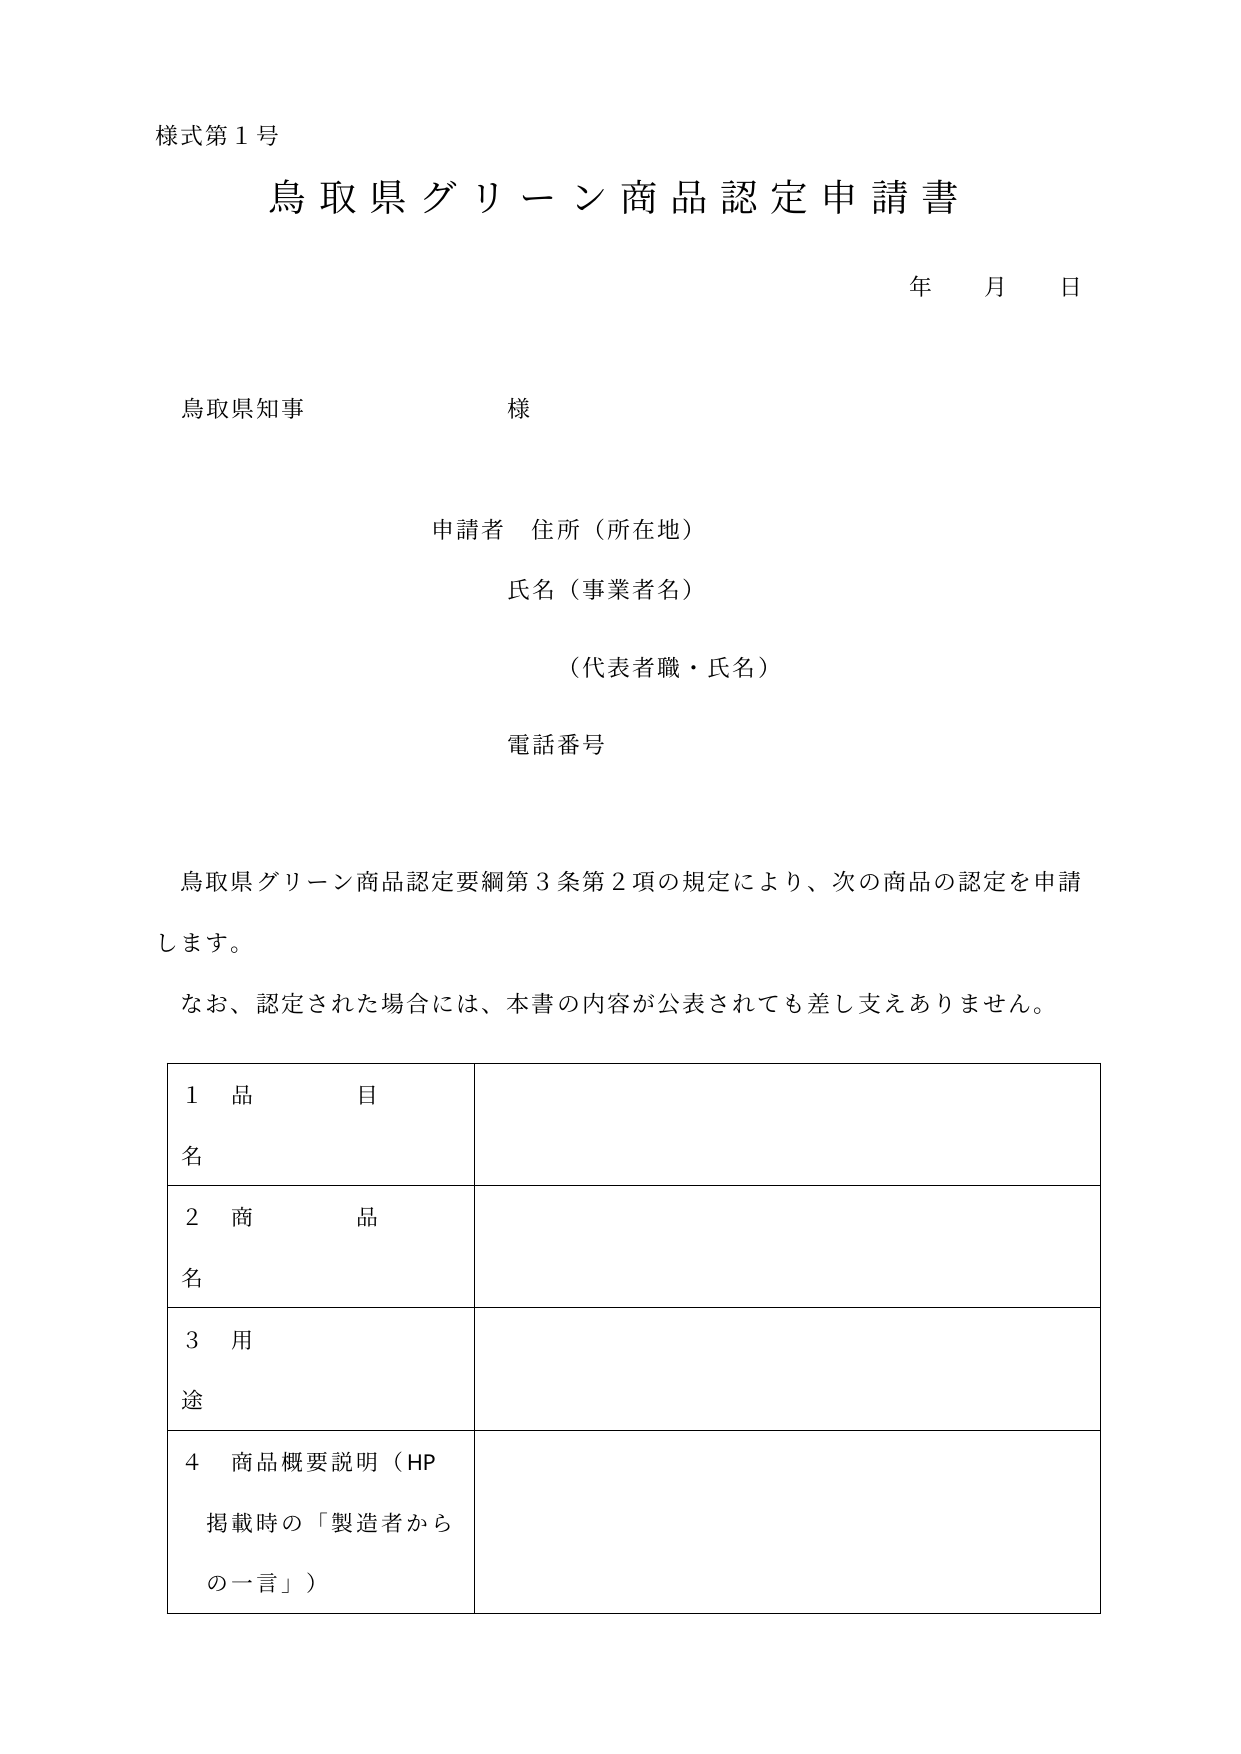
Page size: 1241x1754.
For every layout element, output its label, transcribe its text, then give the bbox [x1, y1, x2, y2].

table_header １ 品 目 名 [168, 1064, 474, 1185]
table_cell ４ 商品概要説明（HP掲載時の「製造者からの一言」） [168, 1431, 474, 1612]
table_cell [475, 1431, 1100, 1612]
table_cell [475, 1186, 1100, 1307]
text 鳥取県グリーン商品認定要綱第３条第２項の規定により、次の商品の認定を申請します。 [156, 851, 1084, 972]
text （代表者職・氏名） [156, 636, 1084, 696]
table_cell ３ 用 途 [168, 1308, 474, 1429]
text 申請者 住所（所在地） [156, 498, 1084, 559]
table_cell [475, 1308, 1100, 1429]
text 電話番号 [156, 713, 1084, 773]
text 鳥取県知事 様 [156, 377, 1084, 437]
text 様式第１号 [156, 104, 1084, 164]
text 氏名（事業者名） [156, 559, 1084, 619]
table_cell ２ 商 品 名 [168, 1186, 474, 1307]
text なお、認定された場合には、本書の内容が公表されても差し支えありません。 [156, 972, 1084, 1032]
text 鳥取県グリーン商品認定申請書 [156, 164, 1084, 225]
text 年 月 日 [156, 256, 1084, 316]
table_header [475, 1064, 1100, 1185]
